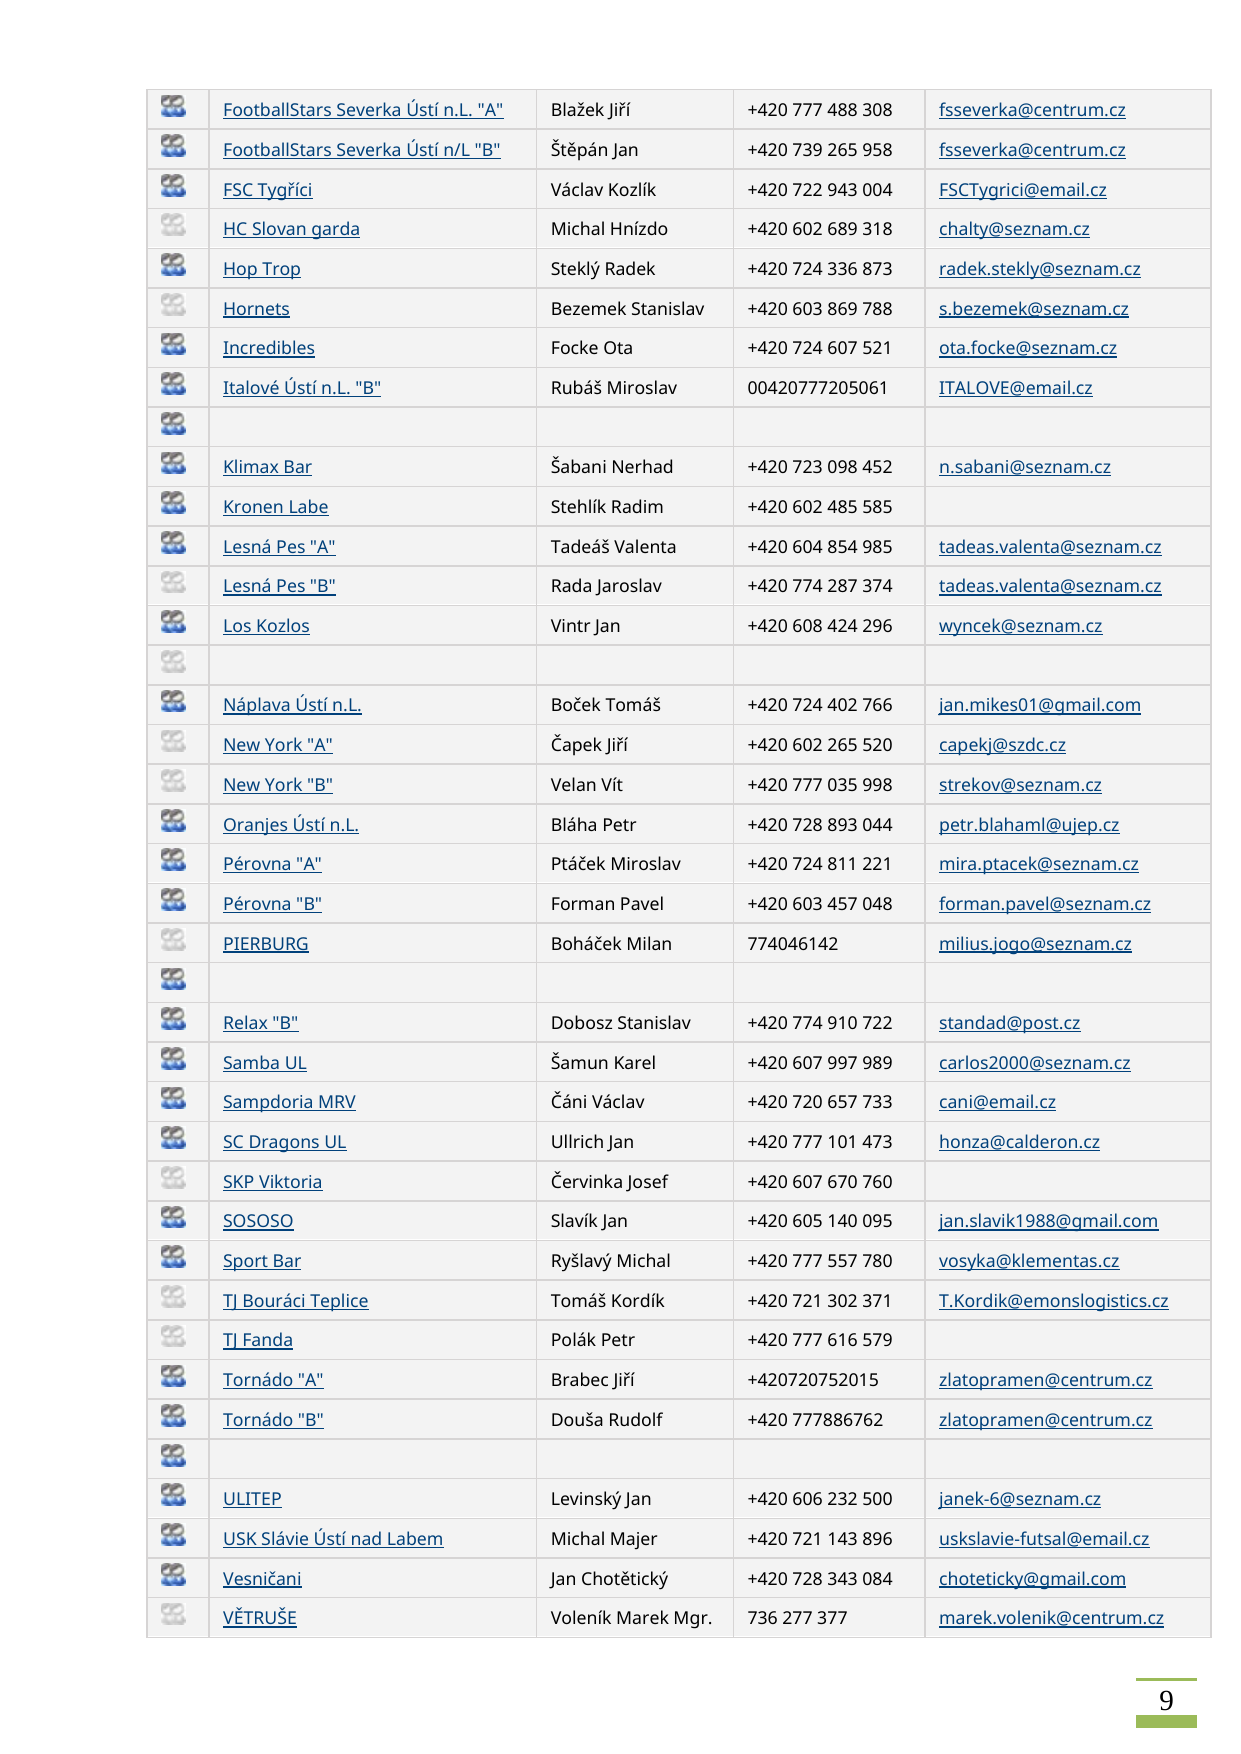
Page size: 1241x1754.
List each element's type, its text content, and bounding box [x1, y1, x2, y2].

table_cell +420 723 098 452 [734, 447, 924, 486]
table_cell tadeas.valenta@seznam.cz [926, 527, 1210, 565]
picture [161, 1444, 186, 1467]
table_cell [148, 884, 208, 922]
picture [161, 452, 186, 474]
table_cell Čáni Václav [537, 1082, 733, 1121]
table_cell PIERBURG [210, 924, 536, 962]
table_cell +420 724 336 873 [734, 249, 924, 287]
table_cell Samba UL [210, 1043, 536, 1081]
table_cell [148, 646, 208, 684]
table_cell [210, 646, 536, 684]
table_cell +420 607 997 989 [734, 1043, 924, 1081]
table_cell +420 777 101 473 [734, 1122, 924, 1160]
table_cell Hop Trop [210, 249, 536, 287]
picture [161, 412, 186, 435]
table_cell Tomáš Kordík [537, 1281, 733, 1319]
picture [161, 213, 186, 236]
picture [161, 293, 186, 316]
table_cell [148, 1241, 208, 1279]
table_cell Douša Rudolf [537, 1400, 733, 1438]
table_cell [148, 765, 208, 803]
table_cell +420 724 607 521 [734, 328, 924, 366]
table_cell capekj@szdc.cz [926, 725, 1210, 763]
table_cell New York "A" [210, 725, 536, 763]
table_cell [148, 487, 208, 525]
table_cell +420 602 265 520 [734, 725, 924, 763]
table_cell [926, 1162, 1210, 1200]
picture [161, 1087, 186, 1109]
table_cell Tornádo "A" [210, 1360, 536, 1398]
table_cell +420 777 557 780 [734, 1241, 924, 1279]
table_cell Bláha Petr [537, 805, 733, 843]
table_cell [148, 408, 208, 446]
table_cell +420 603 869 788 [734, 289, 924, 327]
table_cell Tornádo "B" [210, 1400, 536, 1438]
picture [161, 1563, 186, 1586]
table_cell Sport Bar [210, 1241, 536, 1279]
table_cell milius.jogo@seznam.cz [926, 924, 1210, 962]
picture [161, 848, 186, 871]
table_cell New York "B" [210, 765, 536, 803]
picture [161, 372, 186, 395]
table_cell [210, 408, 536, 446]
table_cell petr.blahaml@ujep.cz [926, 805, 1210, 843]
picture [161, 1047, 186, 1070]
table_cell +420 777 616 579 [734, 1321, 924, 1359]
table_cell +420 728 893 044 [734, 805, 924, 843]
table_cell ota.focke@seznam.cz [926, 328, 1210, 366]
table_cell Klimax Bar [210, 447, 536, 486]
table_cell Náplava Ústí n.L. [210, 686, 536, 724]
picture [161, 1245, 186, 1268]
picture [161, 95, 186, 117]
table_cell Jan Chotětický [537, 1559, 733, 1597]
table_cell Kronen Labe [210, 487, 536, 525]
table_cell [926, 646, 1210, 684]
table_cell Dobosz Stanislav [537, 1003, 733, 1041]
table_cell [148, 1400, 208, 1438]
picture [161, 134, 186, 157]
table_cell Los Kozlos [210, 606, 536, 644]
table_cell [148, 447, 208, 486]
table_cell 736 277 377 [734, 1598, 924, 1636]
table_cell fsseverka@centrum.cz [926, 130, 1210, 168]
picture [161, 1603, 186, 1625]
table_cell [734, 646, 924, 684]
picture [161, 888, 186, 911]
table_cell Velan Vít [537, 765, 733, 803]
table_cell [148, 1281, 208, 1319]
table_cell [926, 408, 1210, 446]
table_cell Sampdoria MRV [210, 1082, 536, 1121]
table_cell mira.ptacek@seznam.cz [926, 844, 1210, 882]
table_cell +420 604 854 985 [734, 527, 924, 565]
table_cell Brabec Jiří [537, 1360, 733, 1398]
table_cell Václav Kozlík [537, 170, 733, 208]
picture [161, 968, 186, 990]
table_cell +420 605 140 095 [734, 1202, 924, 1239]
table_cell Focke Ota [537, 328, 733, 366]
picture [161, 1126, 186, 1149]
table_cell Incredibles [210, 328, 536, 366]
table_cell [148, 924, 208, 962]
table_cell +420 722 943 004 [734, 170, 924, 208]
table_cell Steklý Radek [537, 249, 733, 287]
table_cell [148, 1321, 208, 1359]
table_cell +420720752015 [734, 1360, 924, 1398]
table_cell [148, 1043, 208, 1081]
table_cell standad@post.cz [926, 1003, 1210, 1041]
table_cell [148, 805, 208, 843]
table_cell [926, 1440, 1210, 1478]
table_cell Čapek Jiří [537, 725, 733, 763]
table_cell +420 777 488 308 [734, 90, 924, 128]
table_cell +420 602 689 318 [734, 209, 924, 247]
picture [161, 531, 186, 554]
table_cell Relax "B" [210, 1003, 536, 1041]
picture [161, 571, 186, 593]
table_cell [148, 1440, 208, 1478]
table_cell honza@calderon.cz [926, 1122, 1210, 1160]
table_cell zlatopramen@centrum.cz [926, 1400, 1210, 1438]
table_cell +420 721 302 371 [734, 1281, 924, 1319]
picture [161, 491, 186, 514]
table_cell +420 774 287 374 [734, 567, 924, 604]
table_cell [148, 328, 208, 366]
table_cell [148, 686, 208, 724]
table_cell +420 607 670 760 [734, 1162, 924, 1200]
table_cell [148, 1162, 208, 1200]
table_cell jan.mikes01@gmail.com [926, 686, 1210, 724]
table_cell carlos2000@seznam.cz [926, 1043, 1210, 1081]
table_cell s.bezemek@seznam.cz [926, 289, 1210, 327]
table_cell SOSOSO [210, 1202, 536, 1239]
table_cell [148, 527, 208, 565]
table_cell [537, 646, 733, 684]
picture [161, 1206, 186, 1228]
table_cell [148, 209, 208, 247]
table_cell Šamun Karel [537, 1043, 733, 1081]
table_cell zlatopramen@centrum.cz [926, 1360, 1210, 1398]
picture [161, 1325, 186, 1347]
table_cell cani@email.cz [926, 1082, 1210, 1121]
table_cell Ullrich Jan [537, 1122, 733, 1160]
table_cell marek.volenik@centrum.cz [926, 1598, 1210, 1636]
table_cell +420 777 035 998 [734, 765, 924, 803]
table_cell Tadeáš Valenta [537, 527, 733, 565]
table_cell HC Slovan garda [210, 209, 536, 247]
table_cell Pérovna "B" [210, 884, 536, 922]
table_cell [210, 1440, 536, 1478]
table_cell T.Kordik@emonslogistics.cz [926, 1281, 1210, 1319]
picture [161, 1365, 186, 1387]
table_cell [148, 1519, 208, 1557]
table_cell Lesná Pes "B" [210, 567, 536, 604]
picture [161, 809, 186, 832]
picture [161, 730, 186, 752]
table_cell [148, 1360, 208, 1398]
table_cell Michal Hnízdo [537, 209, 733, 247]
picture [161, 174, 186, 197]
table_cell [148, 249, 208, 287]
table_cell FSCTygrici@email.cz [926, 170, 1210, 208]
table_cell Štěpán Jan [537, 130, 733, 168]
table_cell forman.pavel@seznam.cz [926, 884, 1210, 922]
table_cell choteticky@gmail.com [926, 1559, 1210, 1597]
table_cell VĚTRUŠE [210, 1598, 536, 1636]
table_cell SC Dragons UL [210, 1122, 536, 1160]
table_cell [148, 963, 208, 1001]
table_cell 774046142 [734, 924, 924, 962]
table_cell [926, 963, 1210, 1001]
table_cell +420 606 232 500 [734, 1479, 924, 1517]
table_cell [537, 408, 733, 446]
table_cell Polák Petr [537, 1321, 733, 1359]
table_cell tadeas.valenta@seznam.cz [926, 567, 1210, 604]
table_cell [734, 408, 924, 446]
picture [161, 1404, 186, 1427]
table_cell Rada Jaroslav [537, 567, 733, 604]
table_cell Vesničani [210, 1559, 536, 1597]
picture [161, 690, 186, 712]
table_cell +420 777886762 [734, 1400, 924, 1438]
picture [161, 1166, 186, 1189]
table_cell TJ Fanda [210, 1321, 536, 1359]
table_cell +420 602 485 585 [734, 487, 924, 525]
table_cell Lesná Pes "A" [210, 527, 536, 565]
table_cell uskslavie-futsal@email.cz [926, 1519, 1210, 1557]
table_cell vosyka@klementas.cz [926, 1241, 1210, 1279]
table_cell SKP Viktoria [210, 1162, 536, 1200]
table_cell Vintr Jan [537, 606, 733, 644]
table_cell Rubáš Miroslav [537, 368, 733, 406]
table_cell ITALOVE@email.cz [926, 368, 1210, 406]
table_cell janek-6@seznam.cz [926, 1479, 1210, 1517]
table_cell [926, 1321, 1210, 1359]
table_cell Michal Majer [537, 1519, 733, 1557]
table_cell [148, 725, 208, 763]
table_cell fsseverka@centrum.cz [926, 90, 1210, 128]
picture [161, 1007, 186, 1030]
table_cell Boháček Milan [537, 924, 733, 962]
table_cell [148, 567, 208, 604]
table_cell +420 603 457 048 [734, 884, 924, 922]
table_cell strekov@seznam.cz [926, 765, 1210, 803]
picture [161, 1523, 186, 1546]
table_cell [148, 90, 208, 128]
table_cell [148, 1479, 208, 1517]
table_cell [734, 1440, 924, 1478]
table_cell FootballStars Severka Ústí n/L "B" [210, 130, 536, 168]
picture [161, 253, 186, 276]
table_cell Šabani Nerhad [537, 447, 733, 486]
table_cell ULITEP [210, 1479, 536, 1517]
table_cell +420 739 265 958 [734, 130, 924, 168]
table_cell [537, 1440, 733, 1478]
table_cell [148, 1598, 208, 1636]
table_cell Ptáček Miroslav [537, 844, 733, 882]
picture [161, 1285, 186, 1308]
table_cell n.sabani@seznam.cz [926, 447, 1210, 486]
table_cell jan.slavik1988@gmail.com [926, 1202, 1210, 1239]
table_cell [148, 289, 208, 327]
table_cell [148, 170, 208, 208]
table_cell FSC Tygříci [210, 170, 536, 208]
table_cell [734, 963, 924, 1001]
table_cell [537, 963, 733, 1001]
table_cell radek.stekly@seznam.cz [926, 249, 1210, 287]
table_cell [148, 1122, 208, 1160]
table_cell Hornets [210, 289, 536, 327]
picture [161, 928, 186, 951]
table_cell USK Slávie Ústí nad Labem [210, 1519, 536, 1557]
table_cell Slavík Jan [537, 1202, 733, 1239]
table_cell Ryšlavý Michal [537, 1241, 733, 1279]
table_cell +420 721 143 896 [734, 1519, 924, 1557]
table_cell +420 608 424 296 [734, 606, 924, 644]
table_cell Boček Tomáš [537, 686, 733, 724]
picture [161, 1483, 186, 1506]
table_cell TJ Bouráci Teplice [210, 1281, 536, 1319]
table_cell Červinka Josef [537, 1162, 733, 1200]
picture [161, 769, 186, 792]
table_cell FootballStars Severka Ústí n.L. "A" [210, 90, 536, 128]
table_cell [148, 1202, 208, 1239]
table_cell Italové Ústí n.L. "B" [210, 368, 536, 406]
table_cell [148, 1559, 208, 1597]
table_cell wyncek@seznam.cz [926, 606, 1210, 644]
picture [161, 650, 186, 673]
table_cell [148, 130, 208, 168]
table_cell [148, 606, 208, 644]
table_cell [148, 368, 208, 406]
table_cell Bezemek Stanislav [537, 289, 733, 327]
table_cell [210, 963, 536, 1001]
table_cell Pérovna "A" [210, 844, 536, 882]
table_cell [148, 1082, 208, 1121]
table_cell Levinský Jan [537, 1479, 733, 1517]
table_cell chalty@seznam.cz [926, 209, 1210, 247]
table_cell Voleník Marek Mgr. [537, 1598, 733, 1636]
table_cell +420 728 343 084 [734, 1559, 924, 1597]
table_cell +420 724 811 221 [734, 844, 924, 882]
table_cell Forman Pavel [537, 884, 733, 922]
table_cell +420 774 910 722 [734, 1003, 924, 1041]
table_cell Blažek Jiří [537, 90, 733, 128]
table_cell Oranjes Ústí n.L. [210, 805, 536, 843]
table_cell +420 720 657 733 [734, 1082, 924, 1121]
picture [161, 610, 186, 633]
table_cell 00420777205061 [734, 368, 924, 406]
picture [161, 333, 186, 355]
table_cell Stehlík Radim [537, 487, 733, 525]
table_cell [148, 844, 208, 882]
table_cell [148, 1003, 208, 1041]
table_cell +420 724 402 766 [734, 686, 924, 724]
table_cell [926, 487, 1210, 525]
